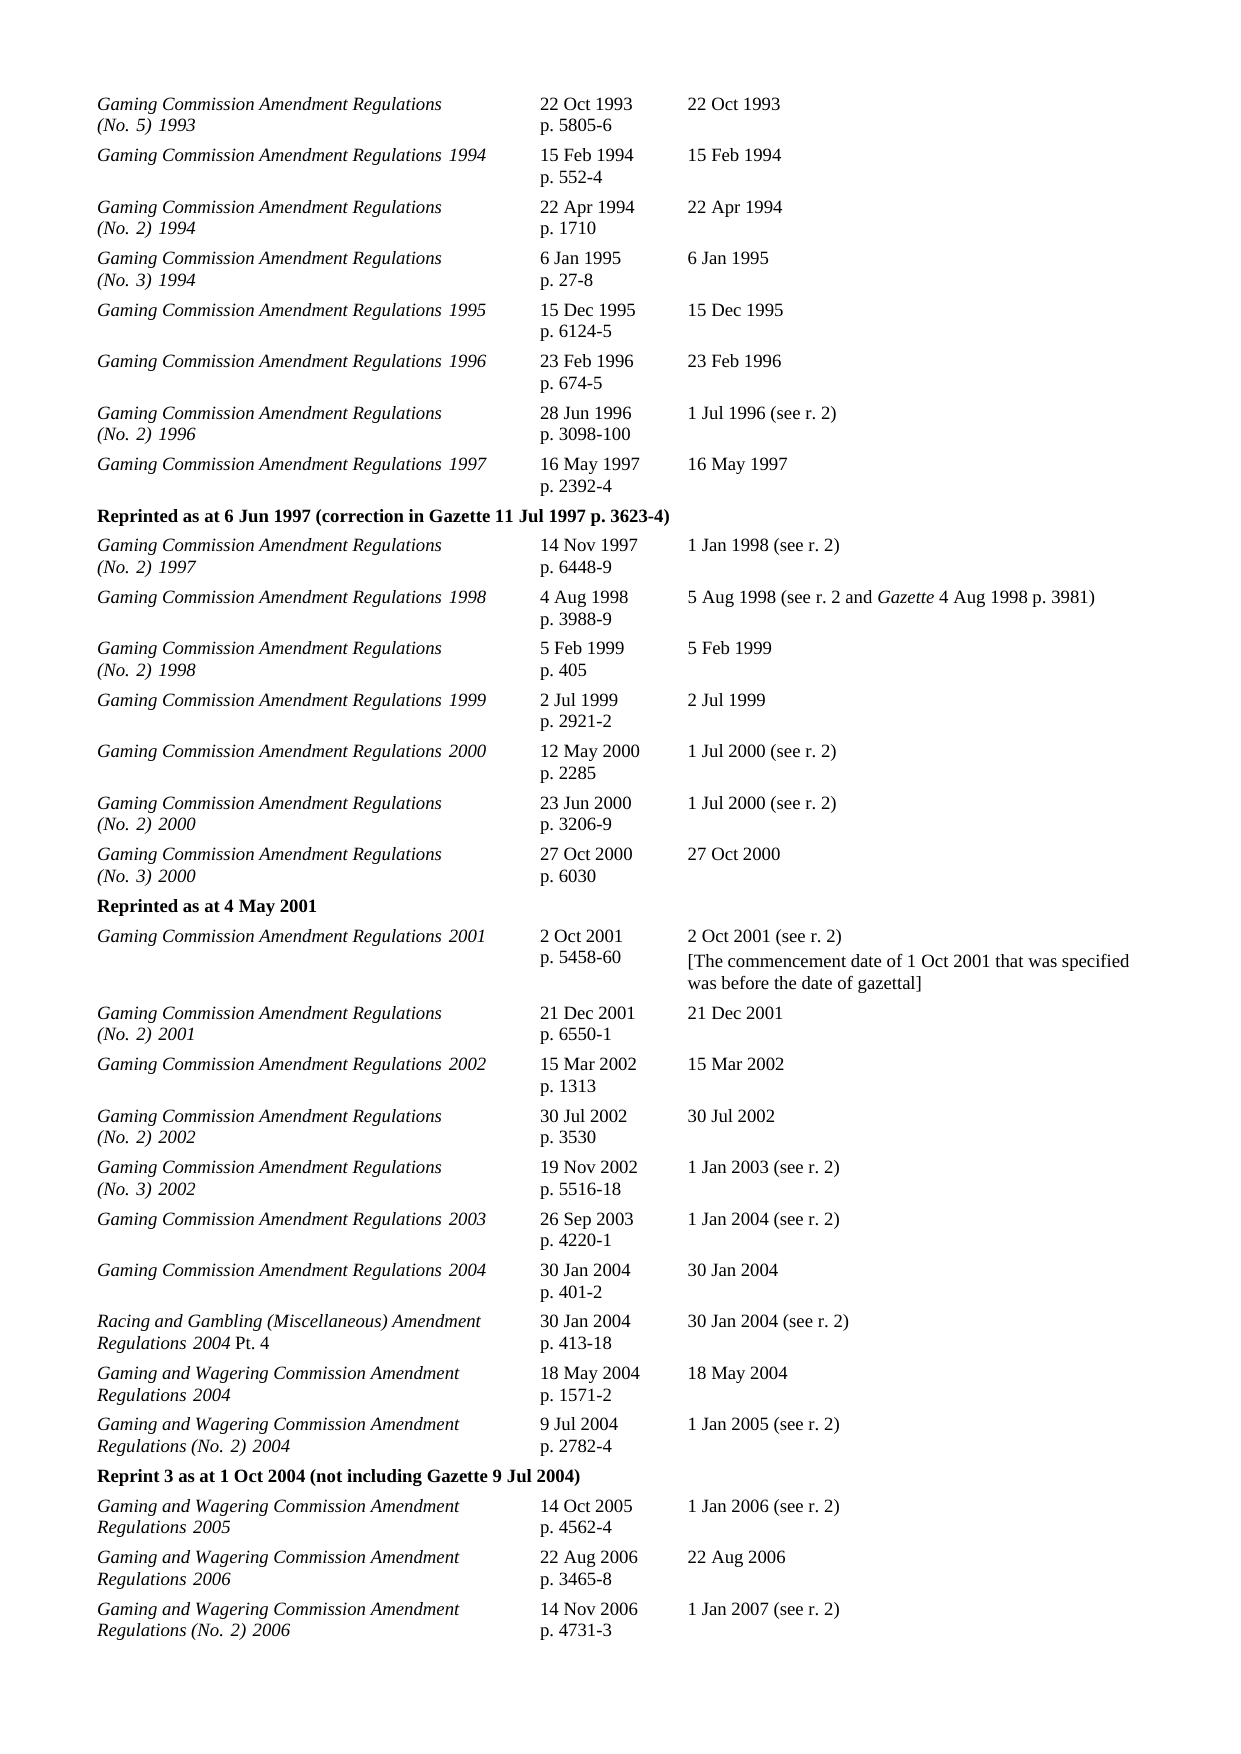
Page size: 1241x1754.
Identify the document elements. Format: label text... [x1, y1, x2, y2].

table_cell 6 Jan 1995 [679, 243, 1152, 294]
table_cell 2 Jul 1999 [679, 685, 1152, 736]
table_cell 1 Jan 1998 (see r. 2) [679, 530, 1152, 582]
table_cell Gaming Commission Amendment Regulations (No. 2) 2002 [89, 1100, 531, 1152]
table_cell 16 May 1997 [679, 449, 1152, 500]
table_cell 5 Feb 1999 p. 405 [531, 633, 679, 684]
table_cell 15 Mar 2002 [679, 1049, 1152, 1100]
table_cell Gaming Commission Amendment Regulations (No. 3) 2000 [89, 839, 531, 890]
table_cell Gaming Commission Amendment Regulations 1996 [89, 346, 531, 397]
table_cell Gaming and Wagering Commission Amendment Regulations 2006 [89, 1542, 531, 1593]
table_cell 14 Nov 1997 p. 6448‑9 [531, 530, 679, 582]
table_cell 1 Jan 2004 (see r. 2) [679, 1203, 1152, 1255]
table_cell 22 Aug 2006 [679, 1542, 1152, 1593]
table_cell 1 Jan 2005 (see r. 2) [679, 1409, 1152, 1461]
table_cell Racing and Gambling (Miscellaneous) Amendment Regulations 2004 Pt. 4 [89, 1306, 531, 1358]
table_cell 14 Oct 2005 p. 4562‑4 [531, 1491, 679, 1542]
table_cell 6 Jan 1995 p. 27‑8 [531, 243, 679, 294]
table_cell 22 Aug 2006 p. 3465‑8 [531, 1542, 679, 1593]
table_cell 15 Dec 1995 [679, 295, 1152, 346]
table_cell Gaming and Wagering Commission Amendment Regulations 2005 [89, 1491, 531, 1542]
table_cell Gaming Commission Amendment Regulations 2000 [89, 736, 531, 787]
table_cell 27 Oct 2000 p. 6030 [531, 839, 679, 890]
table_cell 22 Apr 1994 p. 1710 [531, 192, 679, 243]
table_cell 5 Feb 1999 [679, 633, 1152, 684]
table_cell 15 Dec 1995 p. 6124‑5 [531, 295, 679, 346]
table_cell 1 Jan 2007 (see r. 2) [679, 1594, 1152, 1645]
table_cell Reprint 3 as at 1 Oct 2004 (not including Gazette 9 Jul 2004) [89, 1461, 1152, 1491]
table_cell 16 May 1997 p. 2392‑4 [531, 449, 679, 500]
table_cell Gaming Commission Amendment Regulations (No. 2) 1996 [89, 398, 531, 449]
table_cell Reprinted as at 6 Jun 1997 (correction in Gazette 11 Jul 1997 p. 3623‑4) [89, 500, 1152, 530]
table_cell 2 Oct 2001 (see r. 2) [The commencement date of 1 Oct 2001 that was specified was before the date of gazettal] [679, 920, 1152, 997]
table_cell 30 Jul 2002 p. 3530 [531, 1100, 679, 1152]
table_cell 15 Feb 1994 [679, 140, 1152, 192]
table_cell Gaming Commission Amendment Regulations (No. 2) 1997 [89, 530, 531, 582]
table_cell 1 Jul 2000 (see r. 2) [679, 788, 1152, 839]
table_cell 26 Sep 2003 p. 4220‑1 [531, 1203, 679, 1255]
table_cell 9 Jul 2004 p. 2782‑4 [531, 1409, 679, 1461]
table_cell Gaming Commission Amendment Regulations (No. 2) 2000 [89, 788, 531, 839]
table_cell Gaming and Wagering Commission Amendment Regulations (No. 2) 2004 [89, 1409, 531, 1461]
table_cell Gaming Commission Amendment Regulations 1998 [89, 582, 531, 633]
table_cell 21 Dec 2001 p. 6550‑1 [531, 998, 679, 1049]
table_cell 28 Jun 1996 p. 3098‑100 [531, 398, 679, 449]
table_cell 23 Feb 1996 [679, 346, 1152, 397]
table_cell Gaming Commission Amendment Regulations (No. 2) 1994 [89, 192, 531, 243]
table_cell 2 Jul 1999 p. 2921‑2 [531, 685, 679, 736]
table_cell 30 Jan 2004 [679, 1255, 1152, 1306]
table_cell 30 Jan 2004 p. 401‑2 [531, 1255, 679, 1306]
table_cell 22 Oct 1993 [679, 89, 1152, 140]
table_cell 30 Jan 2004 p. 413‑18 [531, 1306, 679, 1358]
table_cell Gaming Commission Amendment Regulations (No. 3) 2002 [89, 1152, 531, 1203]
table_cell 23 Jun 2000 p. 3206‑9 [531, 788, 679, 839]
table_cell 5 Aug 1998 (see r. 2 and Gazette 4 Aug 1998 p. 3981) [679, 582, 1152, 633]
table_cell Gaming Commission Amendment Regulations 1995 [89, 295, 531, 346]
table_cell Reprinted as at 4 May 2001 [89, 890, 1152, 920]
table_cell Gaming Commission Amendment Regulations 2001 [89, 920, 531, 997]
table_cell Gaming Commission Amendment Regulations (No. 2) 1998 [89, 633, 531, 684]
table_cell 27 Oct 2000 [679, 839, 1152, 890]
table_cell Gaming Commission Amendment Regulations 1999 [89, 685, 531, 736]
table_cell 1 Jul 1996 (see r. 2) [679, 398, 1152, 449]
table_cell 15 Feb 1994 p. 552‑4 [531, 140, 679, 192]
table_cell Gaming and Wagering Commission Amendment Regulations 2004 [89, 1358, 531, 1409]
table_cell 2 Oct 2001 p. 5458‑60 [531, 920, 679, 997]
table_cell 4 Aug 1998 p. 3988‑9 [531, 582, 679, 633]
table_cell 30 Jan 2004 (see r. 2) [679, 1306, 1152, 1358]
table_cell 12 May 2000 p. 2285 [531, 736, 679, 787]
table_cell Gaming Commission Amendment Regulations (No. 5) 1993 [89, 89, 531, 140]
table_cell 23 Feb 1996 p. 674‑5 [531, 346, 679, 397]
table_cell Gaming and Wagering Commission Amendment Regulations (No. 2) 2006 [89, 1594, 531, 1645]
table_cell Gaming Commission Amendment Regulations 1997 [89, 449, 531, 500]
table_cell 14 Nov 2006 p. 4731‑3 [531, 1594, 679, 1645]
table_cell Gaming Commission Amendment Regulations 2004 [89, 1255, 531, 1306]
table_cell 22 Oct 1993 p. 5805‑6 [531, 89, 679, 140]
table_cell 1 Jul 2000 (see r. 2) [679, 736, 1152, 787]
table_cell 18 May 2004 p. 1571‑2 [531, 1358, 679, 1409]
table_cell 21 Dec 2001 [679, 998, 1152, 1049]
table_cell Gaming Commission Amendment Regulations 2002 [89, 1049, 531, 1100]
table_cell 30 Jul 2002 [679, 1100, 1152, 1152]
table_cell 19 Nov 2002 p. 5516‑18 [531, 1152, 679, 1203]
table_cell Gaming Commission Amendment Regulations 1994 [89, 140, 531, 192]
table_cell 1 Jan 2003 (see r. 2) [679, 1152, 1152, 1203]
table_cell Gaming Commission Amendment Regulations (No. 3) 1994 [89, 243, 531, 294]
table_cell 15 Mar 2002 p. 1313 [531, 1049, 679, 1100]
table_cell 1 Jan 2006 (see r. 2) [679, 1491, 1152, 1542]
table_cell Gaming Commission Amendment Regulations (No. 2) 2001 [89, 998, 531, 1049]
table_cell Gaming Commission Amendment Regulations 2003 [89, 1203, 531, 1255]
table_cell 22 Apr 1994 [679, 192, 1152, 243]
table_cell 18 May 2004 [679, 1358, 1152, 1409]
